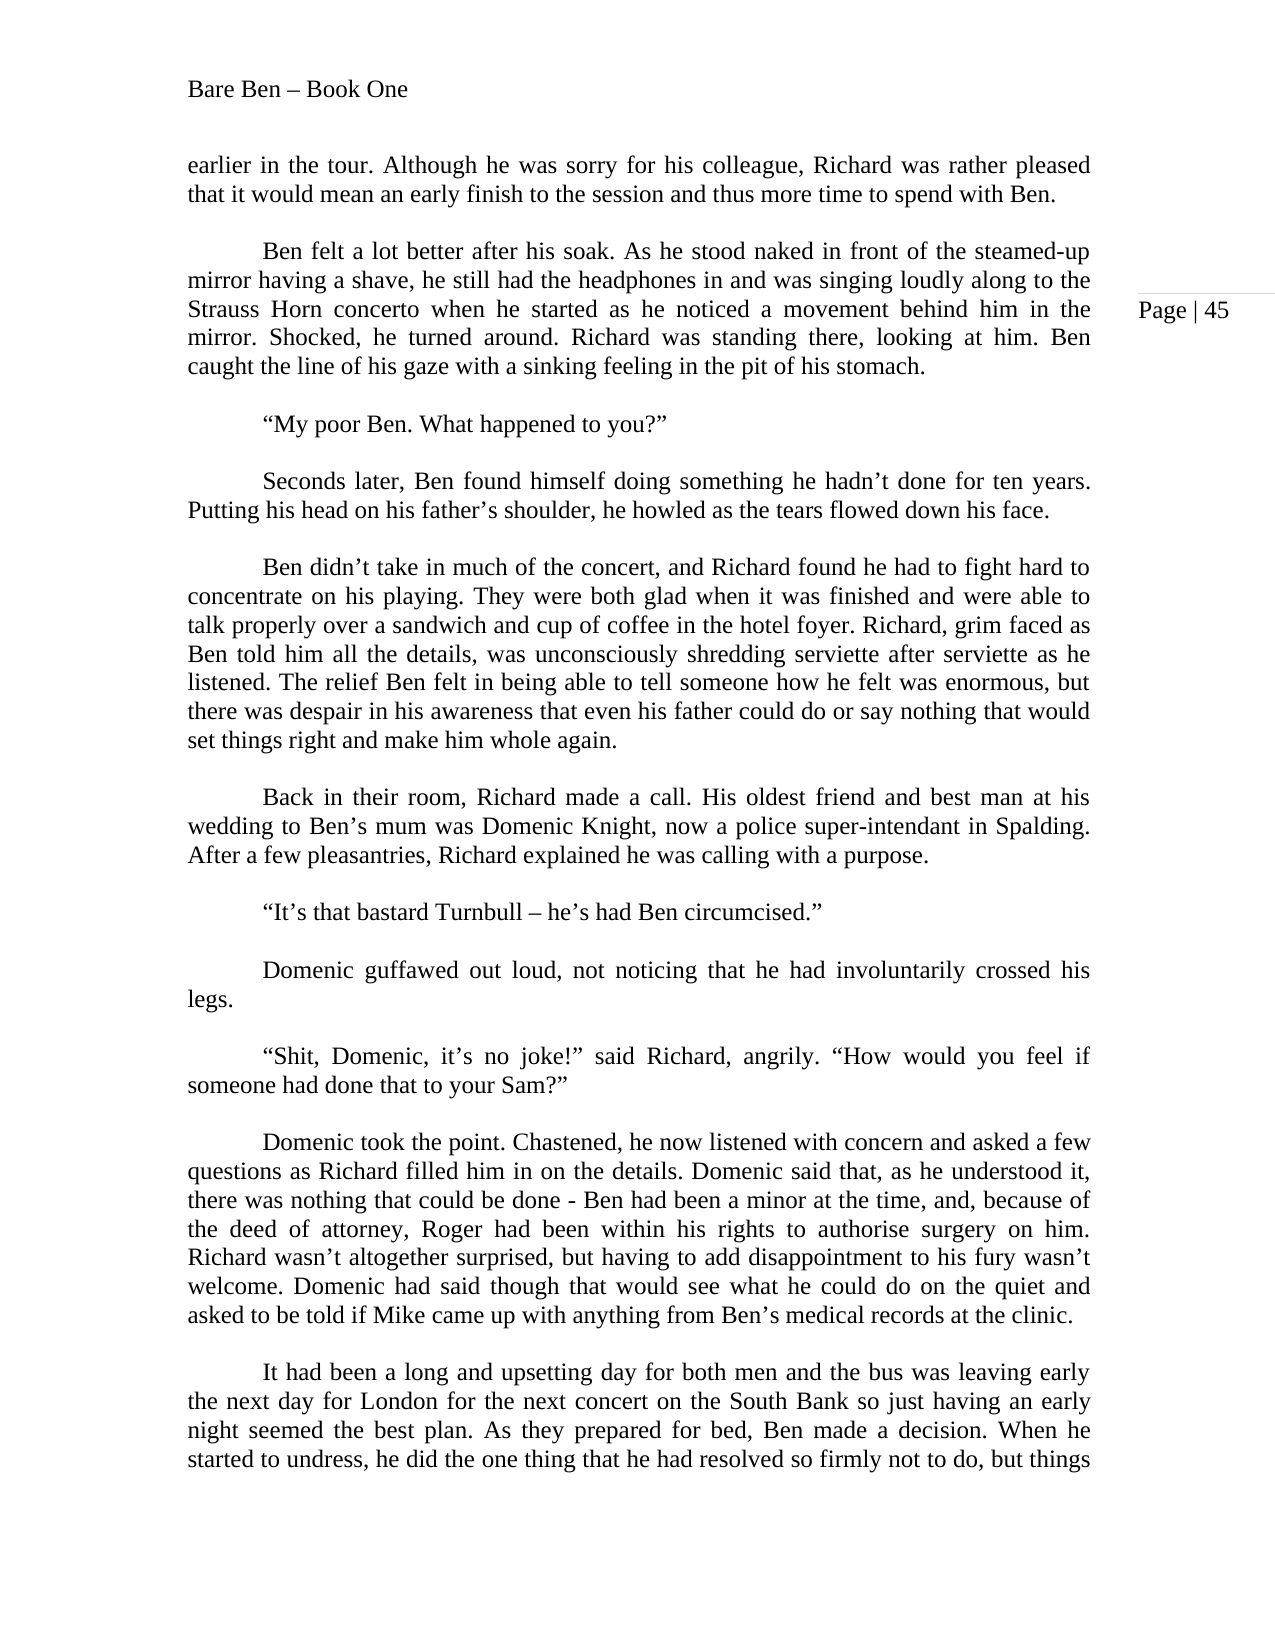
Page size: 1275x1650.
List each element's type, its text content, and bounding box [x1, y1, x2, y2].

text “My poor Ben. What happened to you?” [187, 409, 1092, 437]
text Ben felt a lot better after his soak. As he stood naked in front of the steamed-up mirror having a shave, he still had the headphones in and was singing loudly along to the Strauss Horn concerto when he started as he noticed a movement behind him in the mirror. Shocked, he turned around. Richard was standing there, looking at him. Ben caught the line of his gaze with a sinking feeling in the pit of his stomach. [187, 236, 1092, 380]
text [187, 150, 1092, 207]
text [187, 1357, 1092, 1472]
text Back in their room, Richard made a call. His oldest friend and best man at his wedding to Ben’s mum was Domenic Knight, now a police super-intendant in Spalding. After a few pleasantries, Richard explained he was calling with a purpose. [187, 782, 1092, 869]
text Seconds later, Ben found himself doing something he hadn’t done for ten years. Putting his head on his father’s shoulder, he howled as the tears flowed down his face. [187, 466, 1092, 524]
text Domenic guffawed out loud, not noticing that he had involuntarily crossed his legs. [187, 955, 1092, 1012]
text “It’s that bastard Turnbull – he’s had Ben circumcised.” [187, 897, 1092, 926]
text “Shit, Domenic, it’s no joke!” said Richard, angrily. “How would you feel if someone had done that to your Sam?” [187, 1041, 1092, 1099]
text Domenic took the point. Chastened, he now listened with concern and asked a few questions as Richard filled him in on the details. Domenic said that, as he understood it, there was nothing that could be done - Ben had been a minor at the time, and, because of the deed of attorney, Roger had been within his rights to authorise surgery on him. Richard wasn’t altogether surprised, but having to add disappointment to his fury wasn’t welcome. Domenic had said though that would see what he could do on the quiet and asked to be told if Mike came up with anything from Ben’s medical records at the clinic. [187, 1127, 1092, 1329]
text Ben didn’t take in much of the concert, and Richard found he had to fight hard to concentrate on his playing. They were both glad when it was finished and were able to talk properly over a sandwich and cup of coffee in the hotel foyer. Richard, grim faced as Ben told him all the details, was unconsciously shredding serviette after serviette as he listened. The relief Ben felt in being able to tell someone how he felt was enormous, but there was despair in his awareness that even his father could do or say nothing that would set things right and make him whole again. [187, 552, 1092, 754]
